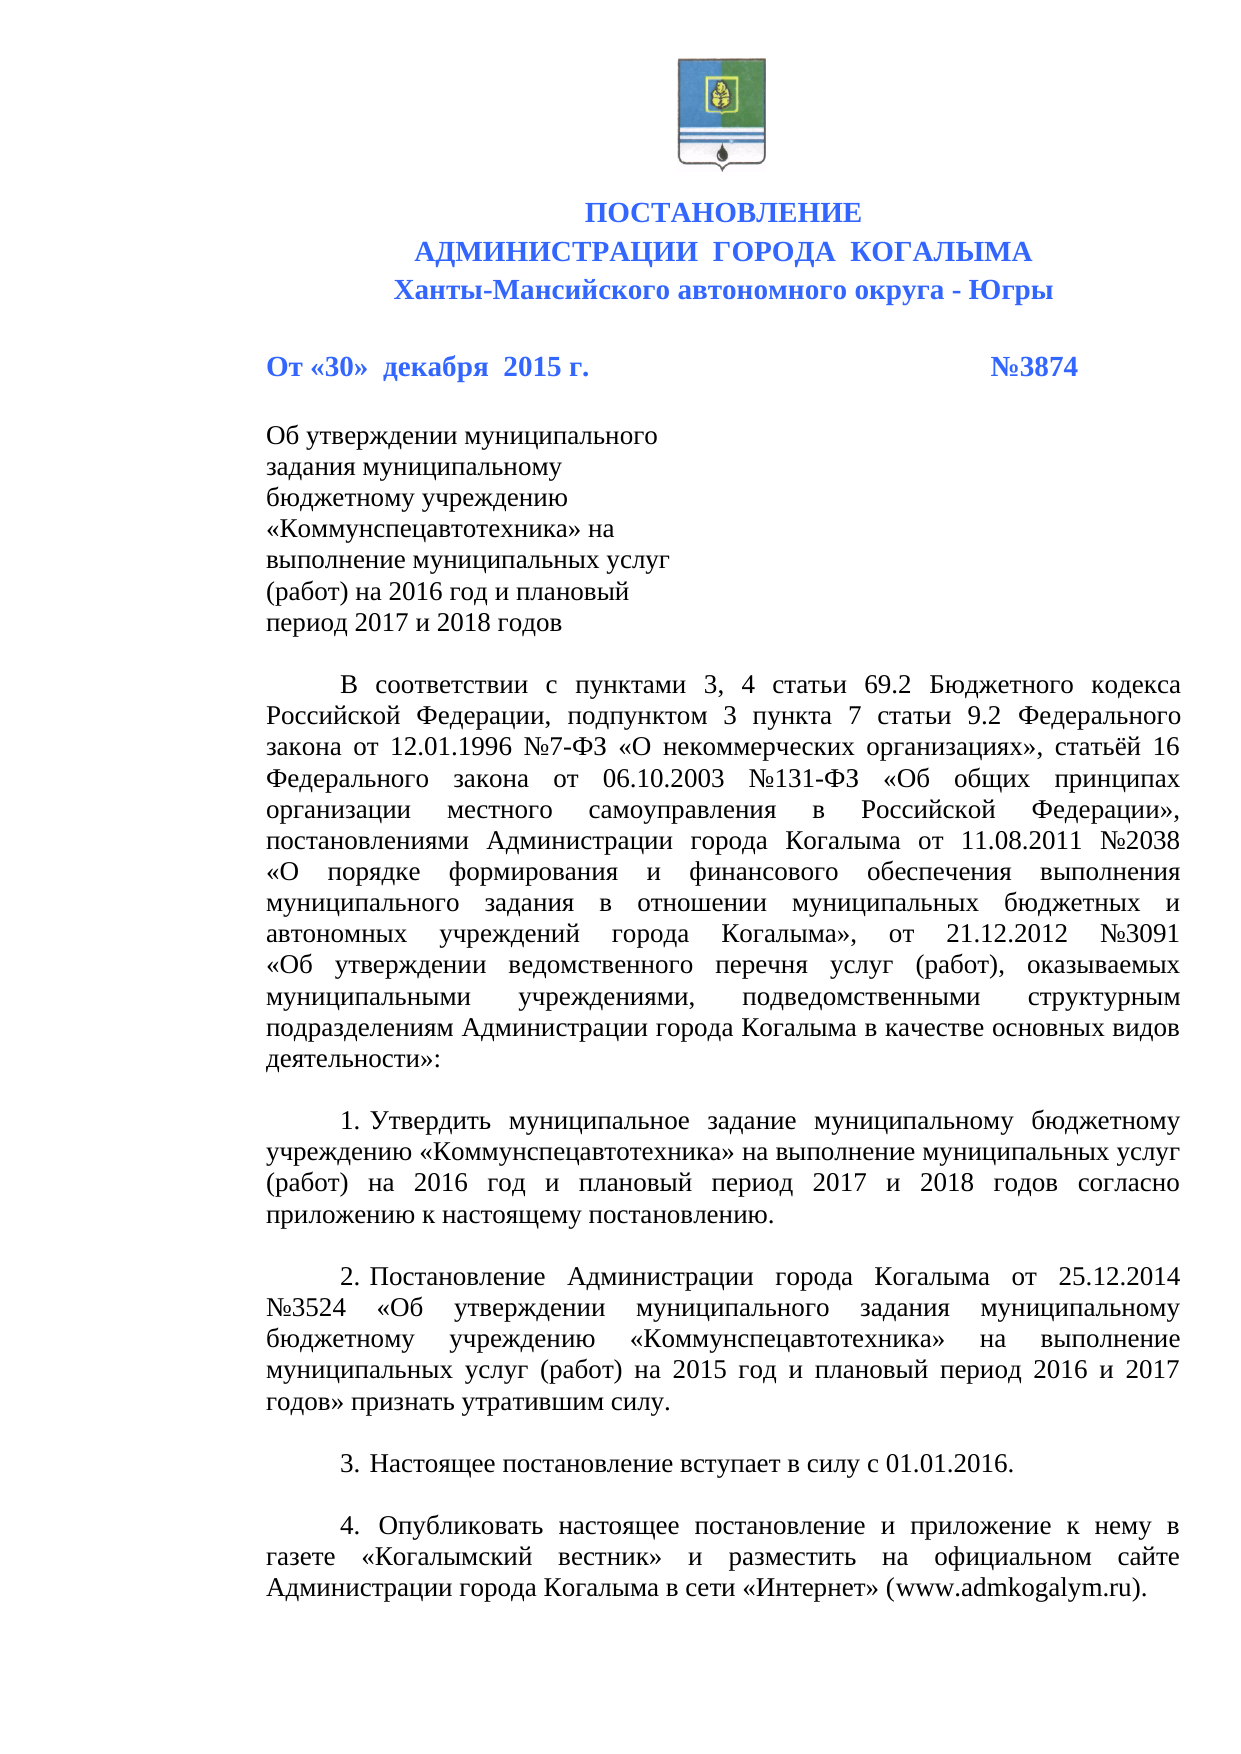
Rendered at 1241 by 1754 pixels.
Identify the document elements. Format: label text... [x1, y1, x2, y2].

list Настоящее постановление вступает в силу с 01.01.2016. [266, 1447, 1181, 1478]
text ПОСТАНОВЛЕНИЕ [266, 195, 1181, 229]
text АДМИНИСТРАЦИИ ГОРОДА КОГАЛЫМА [266, 234, 1181, 267]
text выполнение муниципальных услуг [266, 544, 1181, 575]
text бюджетному учреждению [266, 481, 1181, 512]
text период 2017 и 2018 годов [266, 606, 1181, 637]
text От «30» декабря 2015 г. №3874 [266, 349, 1181, 383]
list Утвердить муниципальное задание муниципальному бюджетному учреждению «Коммунспецавтотехника» на выполнение муниципальных услуг (работ) на 2016 год и плановый период 2017 и 2018 годов согласно приложению к настоящему постановлению. [266, 1104, 1181, 1229]
text задания муниципальному [266, 450, 1181, 481]
text Об утверждении муниципального [266, 419, 1181, 450]
text Ханты-Мансийского автономного округа - Югры [266, 272, 1181, 306]
text (работ) на 2016 год и плановый [266, 575, 1181, 606]
picture [677, 58, 766, 172]
title В соответствии с пунктами 3, 4 статьи 69.2 Бюджетного кодекса Российской Федерации, подпунктом 3 пункта 7 статьи 9.2 Федерального закона от 12.01.1996 №7-ФЗ «О некоммерческих организациях», статьёй 16 Федерального закона от 06.10.2003 №131-ФЗ «Об общих принципах организации местного самоуправления в Российской Федерации», постановлениями Администрации города Когалыма от 11.08.2011 №2038 «О порядке формирования и финансового обеспечения выполнения муниципального задания в отношении муниципальных бюджетных и автономных учреждений города Когалыма», от 21.12.2012 №3091 «Об утверждении ведомственного перечня услуг (работ), оказываемых муниципальными учреждениями, подведомственными структурным подразделениям Администрации города Когалыма в качестве основных видов деятельности»: [266, 668, 1181, 1073]
list Постановление Администрации города Когалыма от 25.12.2014 №3524 «Об утверждении муниципального задания муниципальному бюджетному учреждению «Коммунспецавтотехника» на выполнение муниципальных услуг (работ) на 2015 год и плановый период 2016 и 2017 годов» признать утратившим силу. [266, 1260, 1181, 1416]
list Опубликовать настоящее постановление и приложение к нему в газете «Когалымский вестник» и разместить на официальном сайте Администрации города Когалыма в сети «Интернет» (www.admkogalym.ru). [266, 1509, 1181, 1603]
text «Коммунспецавтотехника» на [266, 512, 1181, 544]
